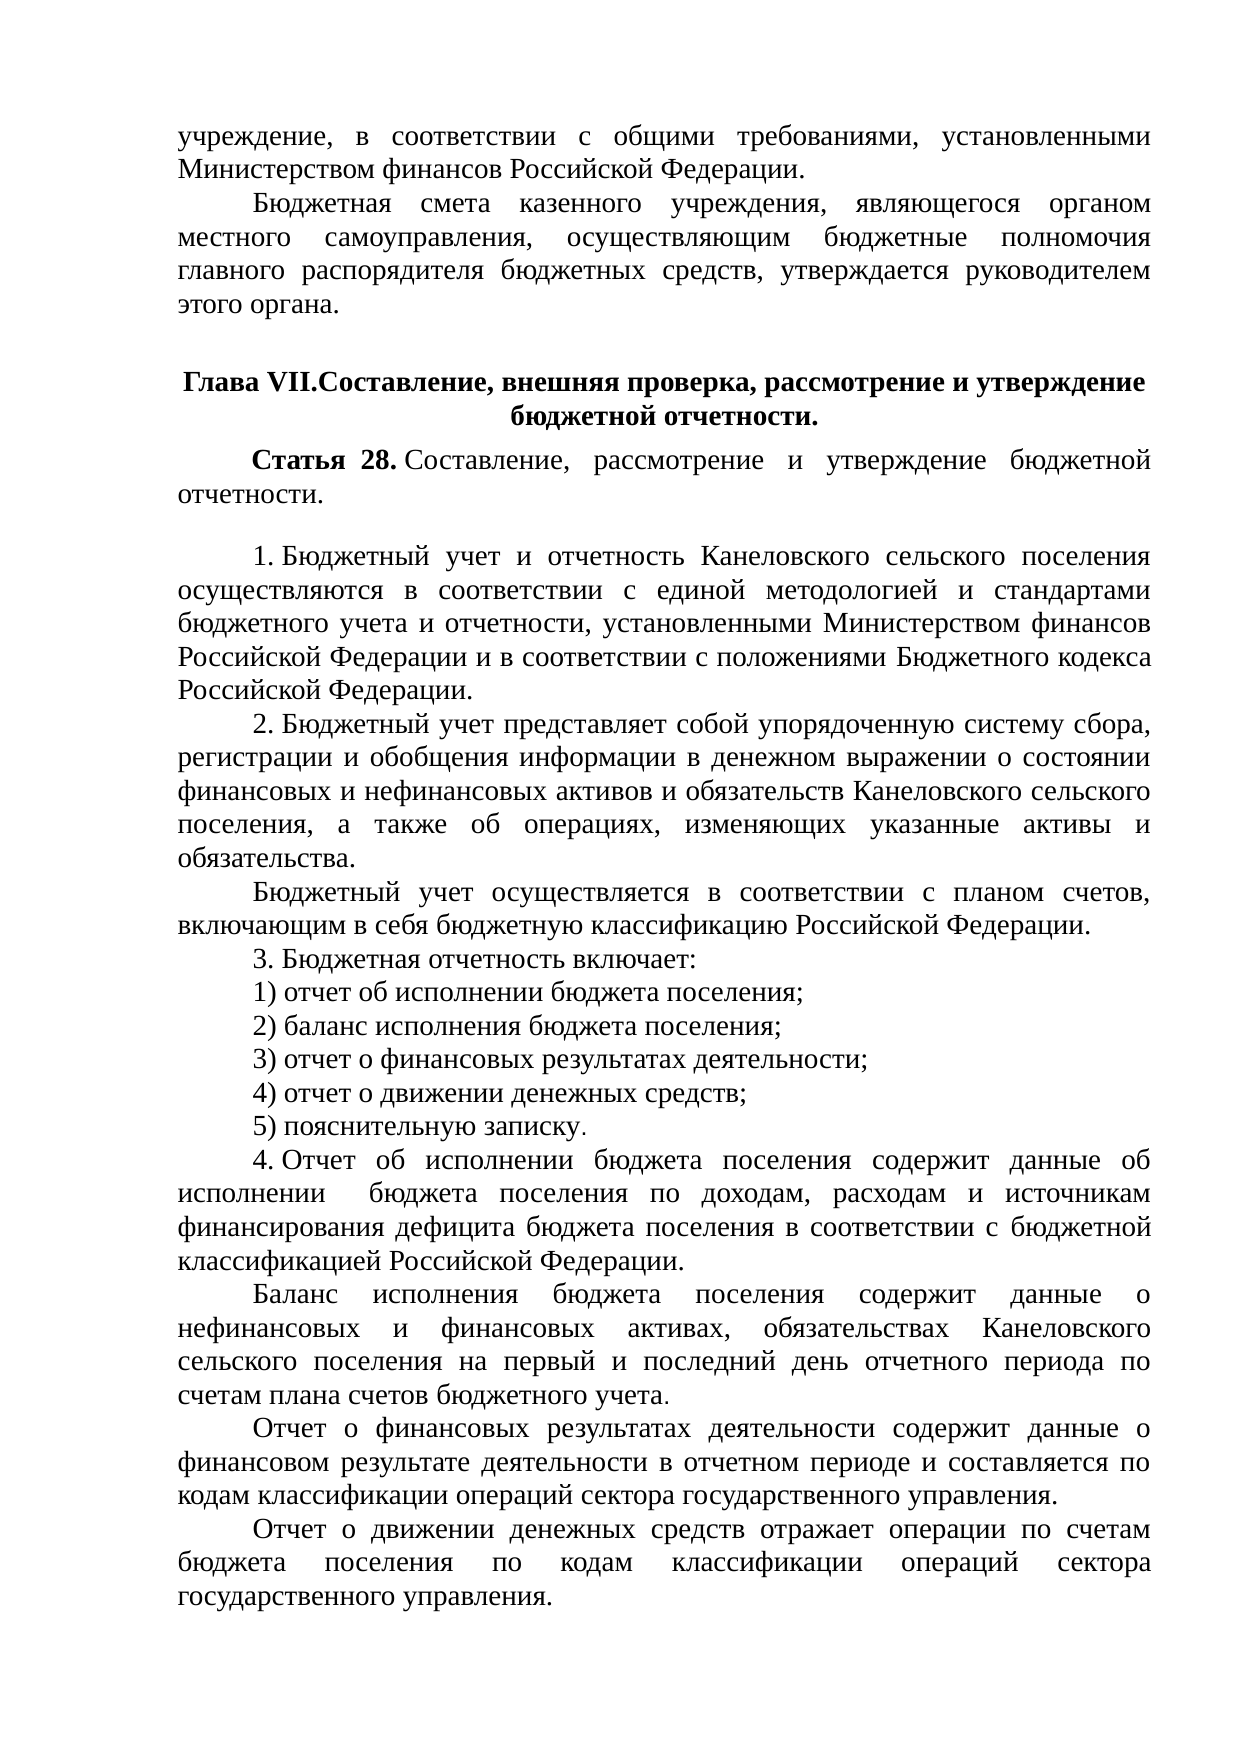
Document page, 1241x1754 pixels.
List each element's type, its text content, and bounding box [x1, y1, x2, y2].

text 3. Бюджетная отчетность включает: [177, 941, 1152, 974]
text Отчет о финансовых результатах деятельности содержит данные о финансовом результате деятельности в отчетном периоде и составляется по кодам классификации операций сектора государственного управления. [177, 1410, 1152, 1511]
text 2) баланс исполнения бюджета поселения; [177, 1008, 1152, 1041]
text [177, 118, 1152, 185]
text 1) отчет об исполнении бюджета поселения; [177, 974, 1152, 1008]
text Баланс исполнения бюджета поселения содержит данные о нефинансовых и финансовых активах, обязательствах Канеловского сельского поселения на первый и последний день отчетного периода по счетам плана счетов бюджетного учета. [177, 1276, 1152, 1410]
text Бюджетный учет осуществляется в соответствии с планом счетов, включающим в себя бюджетную классификацию Российской Федерации. [177, 874, 1152, 941]
text 4. Отчет об исполнении бюджета поселения содержит данные об исполнении бюджета поселения по доходам, расходам и источникам финансирования дефицита бюджета поселения в соответствии с бюджетной классификацией Российской Федерации. [177, 1142, 1152, 1276]
text 4) отчет о движении денежных средств; [177, 1075, 1152, 1108]
text 5) пояснительную записку. [177, 1108, 1152, 1142]
text Отчет о движении денежных средств отражает операции по счетам бюджета поселения по кодам классификации операций сектора государственного управления. [177, 1511, 1152, 1612]
text Статья 28. Составление, рассмотрение и утверждение бюджетной отчетности. [177, 442, 1152, 509]
text 2. Бюджетный учет представляет собой упорядоченную систему сбора, регистрации и обобщения информации в денежном выражении о состоянии финансовых и нефинансовых активов и обязательств Канеловского сельского поселения, а также об операциях, изменяющих указанные активы и обязательства. [177, 706, 1152, 874]
text Бюджетная смета казенного учреждения, являющегося органом местного самоуправления, осуществляющим бюджетные полномочия главного распорядителя бюджетных средств, утверждается руководителем этого органа. [177, 185, 1152, 319]
text 1. Бюджетный учет и отчетность Канеловского сельского поселения осуществляются в соответствии с единой методологией и стандартами бюджетного учета и отчетности, установленными Министерством финансов Российской Федерации и в соответствии с положениями Бюджетного кодекса Российской Федерации. [177, 538, 1152, 706]
subtitle Глава VII.Составление, внешняя проверка, рассмотрение и утверждение бюджетной отчетности. [177, 364, 1152, 431]
text 3) отчет о финансовых результатах деятельности; [177, 1041, 1152, 1075]
